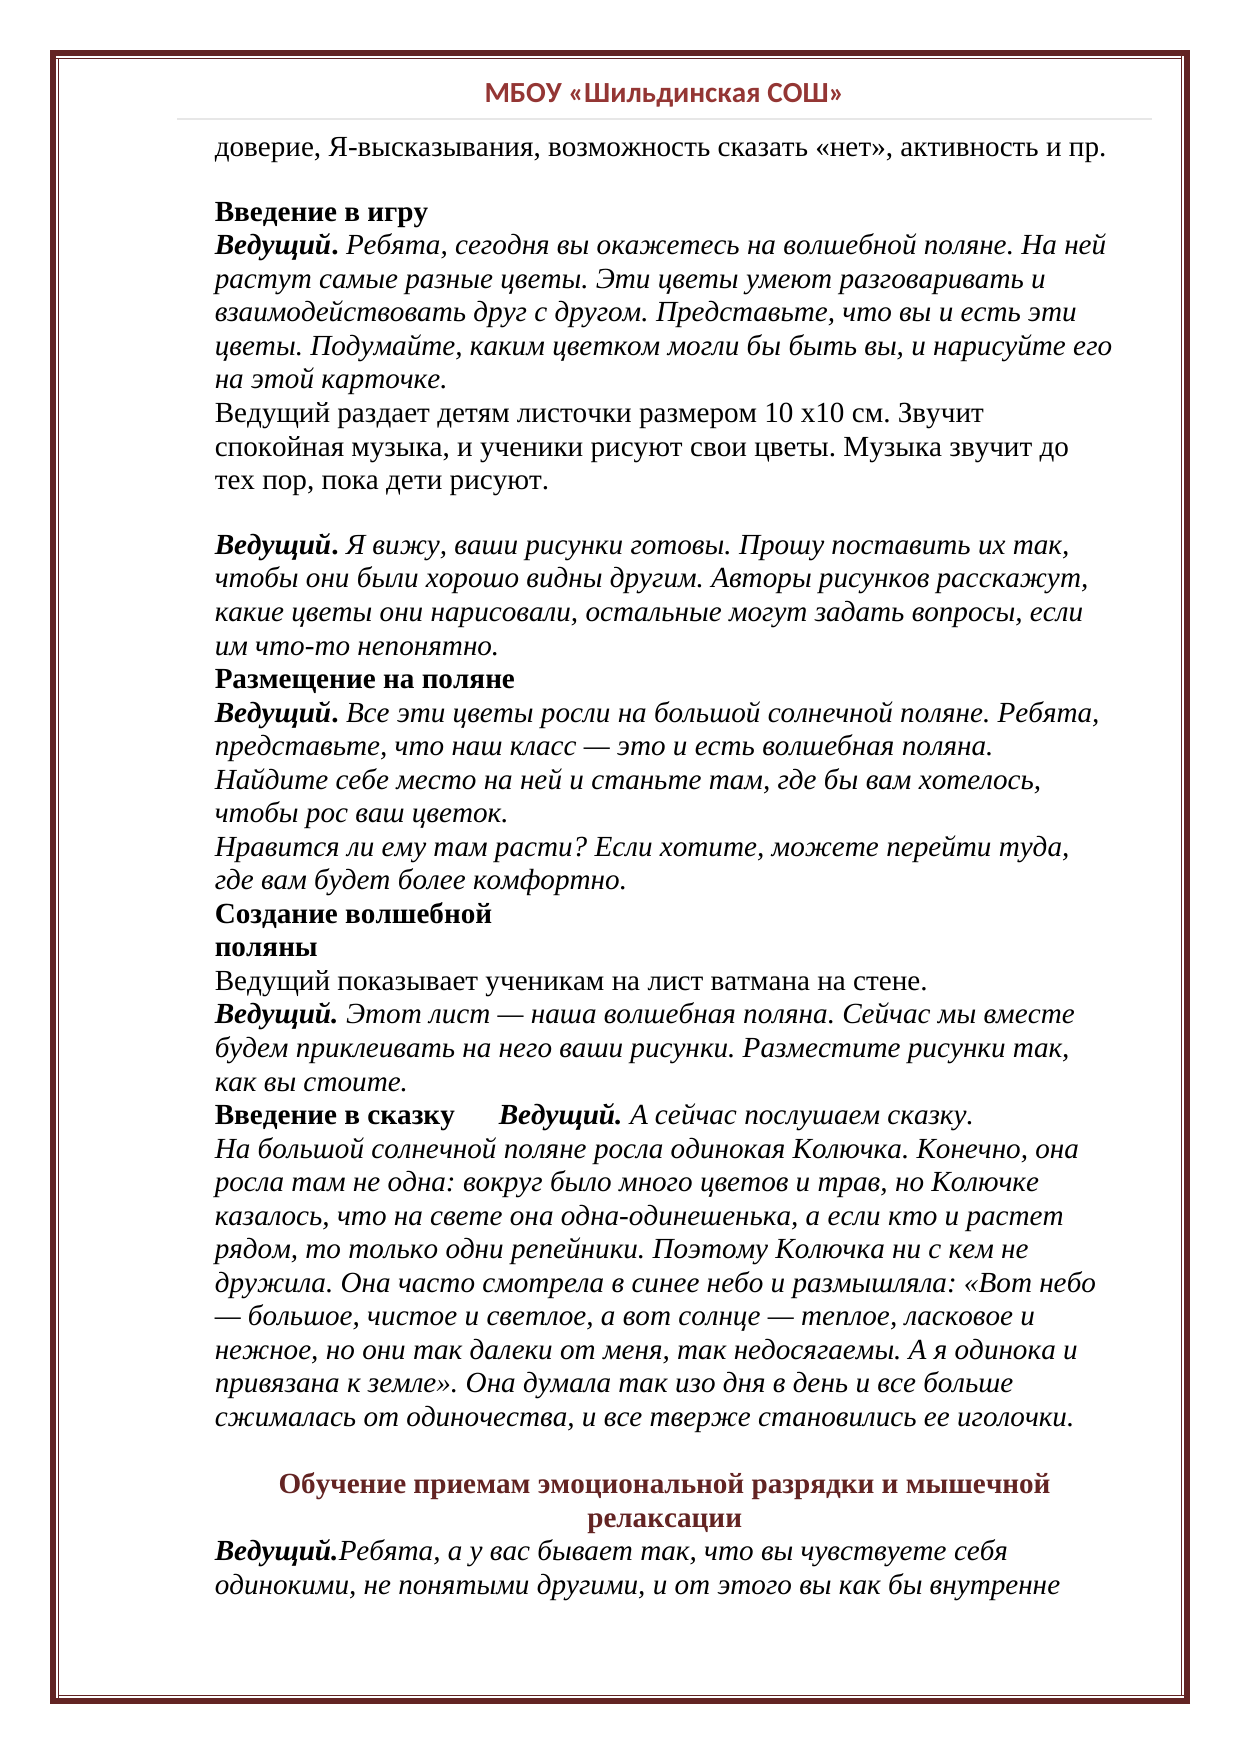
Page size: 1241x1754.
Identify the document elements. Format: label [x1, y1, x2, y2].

table_header [177, 120, 1152, 1610]
